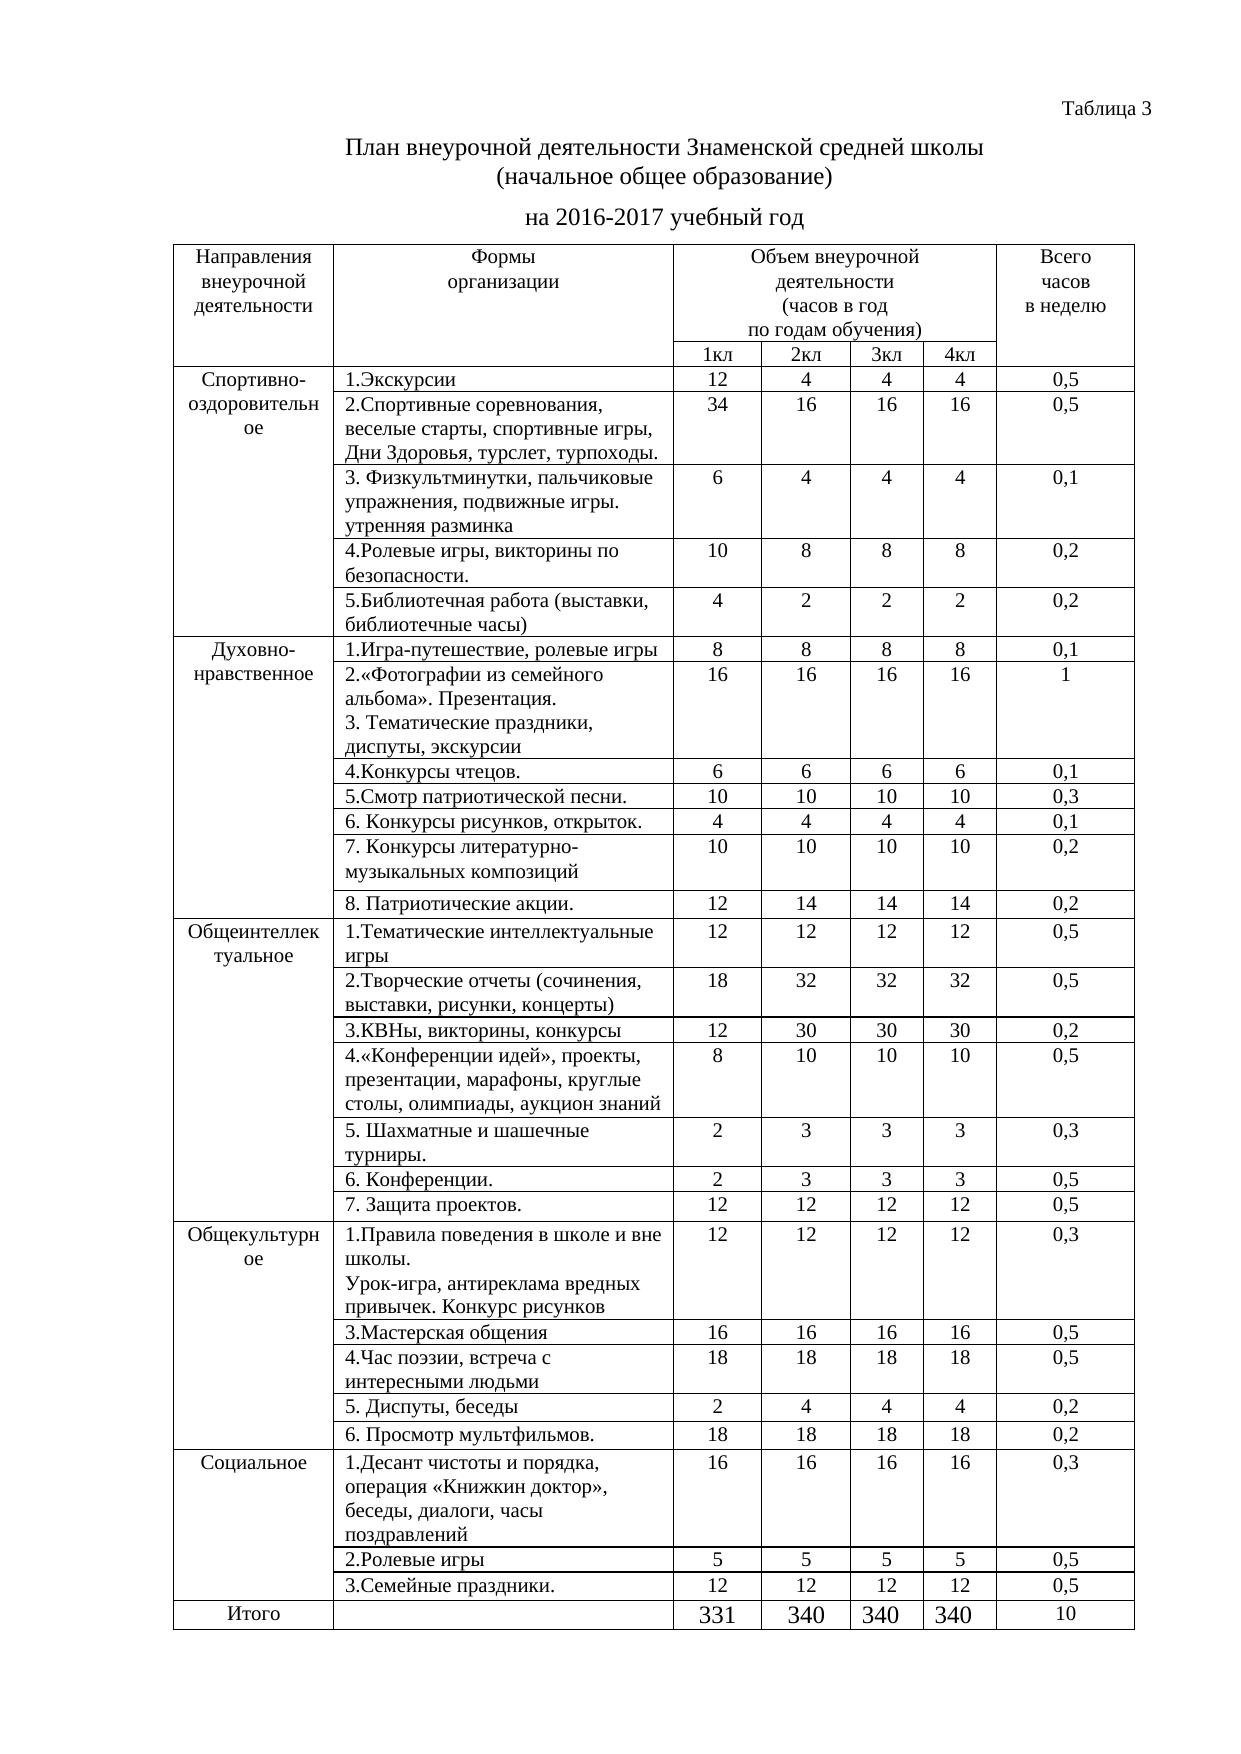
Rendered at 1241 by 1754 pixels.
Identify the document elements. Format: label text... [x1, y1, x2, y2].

table_cell 1.Игра-путешествие, ролевые игры [334, 637, 673, 661]
table_cell 10 [762, 1043, 850, 1117]
table_cell 4 [762, 809, 850, 833]
table_header Формы организации [334, 245, 673, 366]
table_cell 7. Защита проектов. [334, 1192, 673, 1221]
table_cell 3 [924, 1167, 996, 1191]
table_header Всего часов в неделю [997, 245, 1134, 366]
table_cell 4 [924, 809, 996, 833]
table_cell 12 [674, 1222, 761, 1318]
table_cell 4 [851, 809, 923, 833]
table_cell 12 [851, 919, 923, 967]
table_cell 1.Тематические интеллектуальные игры [334, 919, 673, 967]
table_cell 0,5 [997, 1167, 1134, 1191]
table_cell 0,5 [997, 1320, 1134, 1344]
table_cell 12 [762, 1192, 850, 1221]
table_cell 1.Десант чистоты и порядка, операция «Книжкин доктор», беседы, диалоги, часы поздравлений [334, 1450, 673, 1546]
table_cell 16 [851, 1320, 923, 1344]
table_cell 18 [851, 1422, 923, 1449]
table_cell 0,3 [997, 1450, 1134, 1546]
text Таблица 3 [177, 96, 1152, 120]
table_cell 12 [762, 919, 850, 967]
table_cell 1 [997, 662, 1134, 758]
table_cell 0,5 [997, 1345, 1134, 1393]
table_cell 16 [924, 1320, 996, 1344]
table_cell 2 [674, 1118, 761, 1166]
table_cell 12 [674, 1018, 761, 1042]
table_cell Духовно-нравственное [174, 637, 333, 918]
table_cell 18 [924, 1422, 996, 1449]
table_cell 10 [851, 1043, 923, 1117]
table_cell 340 [762, 1601, 850, 1629]
table_cell 12 [674, 367, 761, 391]
table_cell 5.Библиотечная работа (выставки, библиотечные часы) [334, 588, 673, 636]
table_cell 34 [674, 392, 761, 464]
table_cell 4 [851, 1394, 923, 1421]
table_cell 10 [851, 835, 923, 890]
table_cell 0,5 [997, 1573, 1134, 1599]
table_cell 0,5 [997, 1548, 1134, 1571]
table_cell 12 [674, 1192, 761, 1221]
table_cell 12 [674, 891, 761, 918]
table_cell 18 [851, 1345, 923, 1393]
table_header Направления внеурочной деятельности [174, 245, 333, 366]
table_cell 3 [924, 1118, 996, 1166]
table_cell 5 [674, 1548, 761, 1571]
table_cell 16 [674, 662, 761, 758]
table_cell 4 [924, 367, 996, 391]
table_cell 10 [924, 784, 996, 808]
table_cell 0,2 [997, 1422, 1134, 1449]
table_cell 10 [924, 1043, 996, 1117]
table_cell 10 [851, 784, 923, 808]
table_cell 8 [762, 539, 850, 587]
table_cell 331 [674, 1601, 761, 1629]
text План внеурочной деятельности Знаменской средней школы [177, 132, 1152, 161]
table_cell 8 [851, 637, 923, 661]
table_cell 12 [924, 1192, 996, 1221]
table_cell 18 [924, 1345, 996, 1393]
table_cell 10 [762, 784, 850, 808]
table_cell 8 [924, 637, 996, 661]
table_cell 0,5 [997, 1192, 1134, 1221]
table_cell 8 [851, 539, 923, 587]
table_cell 3 [762, 1118, 850, 1166]
table_cell 2.Спортивные соревнования, веселые старты, спортивные игры, Дни Здоровья, турслет, турпоходы. [334, 392, 673, 464]
table_cell 12 [851, 1573, 923, 1599]
table_cell 4 [851, 465, 923, 537]
table_cell 0,1 [997, 465, 1134, 537]
table_cell 12 [762, 1573, 850, 1599]
table_cell 0,2 [997, 588, 1134, 636]
table_cell 7. Конкурсы литературно-музыкальных композиций [334, 835, 673, 890]
table_cell 16 [762, 662, 850, 758]
table_cell 4 [674, 588, 761, 636]
table_cell 0,1 [997, 809, 1134, 833]
table_cell 340 [924, 1601, 996, 1629]
table_cell 4 [851, 367, 923, 391]
table_cell 5. Диспуты, беседы [334, 1394, 673, 1421]
table_cell 2 [762, 588, 850, 636]
table_cell 6 [762, 759, 850, 783]
table_cell 2кл [762, 342, 850, 366]
text (начальное общее образование) [177, 161, 1152, 190]
table_cell 2 [924, 588, 996, 636]
table_cell 18 [762, 1422, 850, 1449]
table_cell 6 [674, 465, 761, 537]
table_cell 4 [924, 465, 996, 537]
table_cell 12 [924, 1573, 996, 1599]
table_cell 16 [762, 1450, 850, 1546]
table_cell 0,3 [997, 784, 1134, 808]
table_cell [334, 1601, 673, 1629]
table_cell 5 [851, 1548, 923, 1571]
table_cell 4 [762, 465, 850, 537]
table_cell 3 [762, 1167, 850, 1191]
table_cell 0,5 [997, 367, 1134, 391]
table_cell 18 [762, 1345, 850, 1393]
table_cell 16 [851, 392, 923, 464]
table_cell 0,5 [997, 919, 1134, 967]
table_cell 16 [851, 1450, 923, 1546]
table_cell 12 [762, 1222, 850, 1318]
table_cell 16 [674, 1320, 761, 1344]
table_cell 4.Ролевые игры, викторины по безопасности. [334, 539, 673, 587]
table_cell 32 [851, 968, 923, 1016]
table_cell 0,2 [997, 1018, 1134, 1042]
table_cell 0,2 [997, 891, 1134, 918]
table_cell 4.Конкурсы чтецов. [334, 759, 673, 783]
table_cell 5.Смотр патриотической песни. [334, 784, 673, 808]
table_cell 14 [762, 891, 850, 918]
table_cell 3.Семейные праздники. [334, 1573, 673, 1599]
table_cell 8 [674, 637, 761, 661]
table_cell 0,5 [997, 1043, 1134, 1117]
table_cell 14 [851, 891, 923, 918]
table_cell 3 [851, 1167, 923, 1191]
table_cell 6. Конкурсы рисунков, открыток. [334, 809, 673, 833]
table_cell 4 [762, 1394, 850, 1421]
table_cell 4кл [924, 342, 996, 366]
table_cell 3кл [851, 342, 923, 366]
table_cell 2 [674, 1394, 761, 1421]
table_cell 16 [924, 662, 996, 758]
table_cell 1.Экскурсии [334, 367, 673, 391]
table_cell 18 [674, 1422, 761, 1449]
table_cell 2.Ролевые игры [334, 1548, 673, 1571]
table_cell 14 [924, 891, 996, 918]
table_cell Спортивно-оздоровительное [174, 367, 333, 636]
table_cell 10 [762, 835, 850, 890]
table_cell Общекультурное [174, 1222, 333, 1449]
table_cell 0,3 [997, 1222, 1134, 1318]
table_cell 4 [924, 1394, 996, 1421]
table_cell 16 [924, 392, 996, 464]
table_cell 1.Правила поведения в школе и вне школы. Урок-игра, антиреклама вредных привычек. Конкурс рисунков [334, 1222, 673, 1318]
table_cell 2.«Фотографии из семейного альбома». Презентация. 3. Тематические праздники, диспуты, экскурсии [334, 662, 673, 758]
table_cell 10 [674, 784, 761, 808]
table_cell 8 [762, 637, 850, 661]
table_cell 2 [851, 588, 923, 636]
table_cell 10 [924, 835, 996, 890]
table_cell 30 [851, 1018, 923, 1042]
table_cell 10 [997, 1601, 1134, 1629]
table_cell 30 [924, 1018, 996, 1042]
table_cell 6 [674, 759, 761, 783]
table_cell 5 [762, 1548, 850, 1571]
table_cell 16 [674, 1450, 761, 1546]
table_cell 12 [851, 1192, 923, 1221]
table_cell 18 [674, 1345, 761, 1393]
table_cell 4 [762, 367, 850, 391]
table_header Объем внеурочной деятельности (часов в год по годам обучения) [674, 245, 996, 341]
table_cell 4.Час поэзии, встреча с интересными людьми [334, 1345, 673, 1393]
table_cell 4 [674, 809, 761, 833]
table_cell 8. Патриотические акции. [334, 891, 673, 918]
table_cell 12 [674, 1573, 761, 1599]
table_cell 1кл [674, 342, 761, 366]
table_cell 12 [924, 1222, 996, 1318]
table_cell 16 [762, 1320, 850, 1344]
table_cell 32 [762, 968, 850, 1016]
table_cell 16 [924, 1450, 996, 1546]
table_cell 0,3 [997, 1118, 1134, 1166]
table_cell 5. Шахматные и шашечные турниры. [334, 1118, 673, 1166]
table_cell 32 [924, 968, 996, 1016]
table_cell 4.«Конференции идей», проекты, презентации, марафоны, круглые столы, олимпиады, аукцион знаний [334, 1043, 673, 1117]
table_cell 2 [674, 1167, 761, 1191]
table_cell 3. Физкультминутки, пальчиковые упражнения, подвижные игры. утренняя разминка [334, 465, 673, 537]
table_cell 16 [762, 392, 850, 464]
table_cell 6 [851, 759, 923, 783]
table_cell 8 [924, 539, 996, 587]
table_cell 8 [674, 1043, 761, 1117]
table_cell 12 [674, 919, 761, 967]
table_cell 10 [674, 539, 761, 587]
table_cell 6. Конференции. [334, 1167, 673, 1191]
table_cell Итого [174, 1601, 333, 1629]
text на 2016-2017 учебный год [177, 202, 1152, 231]
table_cell 3 [851, 1118, 923, 1166]
table_cell 10 [674, 835, 761, 890]
table_cell 0,5 [997, 392, 1134, 464]
table_cell 0,2 [997, 835, 1134, 890]
table_cell 5 [924, 1548, 996, 1571]
table_cell 0,5 [997, 968, 1134, 1016]
table_cell Общеинтеллектуальное [174, 919, 333, 1221]
table_cell 6 [924, 759, 996, 783]
table_cell 2.Творческие отчеты (сочинения, выставки, рисунки, концерты) [334, 968, 673, 1016]
table_cell 30 [762, 1018, 850, 1042]
table_cell Социальное [174, 1450, 333, 1599]
table_cell 12 [924, 919, 996, 967]
table_cell 6. Просмотр мультфильмов. [334, 1422, 673, 1449]
table_cell 0,2 [997, 1394, 1134, 1421]
table_cell 3.КВНы, викторины, конкурсы [334, 1018, 673, 1042]
table_cell 340 [851, 1601, 923, 1629]
table_cell 12 [851, 1222, 923, 1318]
table_cell 3.Мастерская общения [334, 1320, 673, 1344]
table_cell 0,1 [997, 759, 1134, 783]
table_cell 16 [851, 662, 923, 758]
table_cell 0,1 [997, 637, 1134, 661]
table_cell 18 [674, 968, 761, 1016]
table_cell 0,2 [997, 539, 1134, 587]
